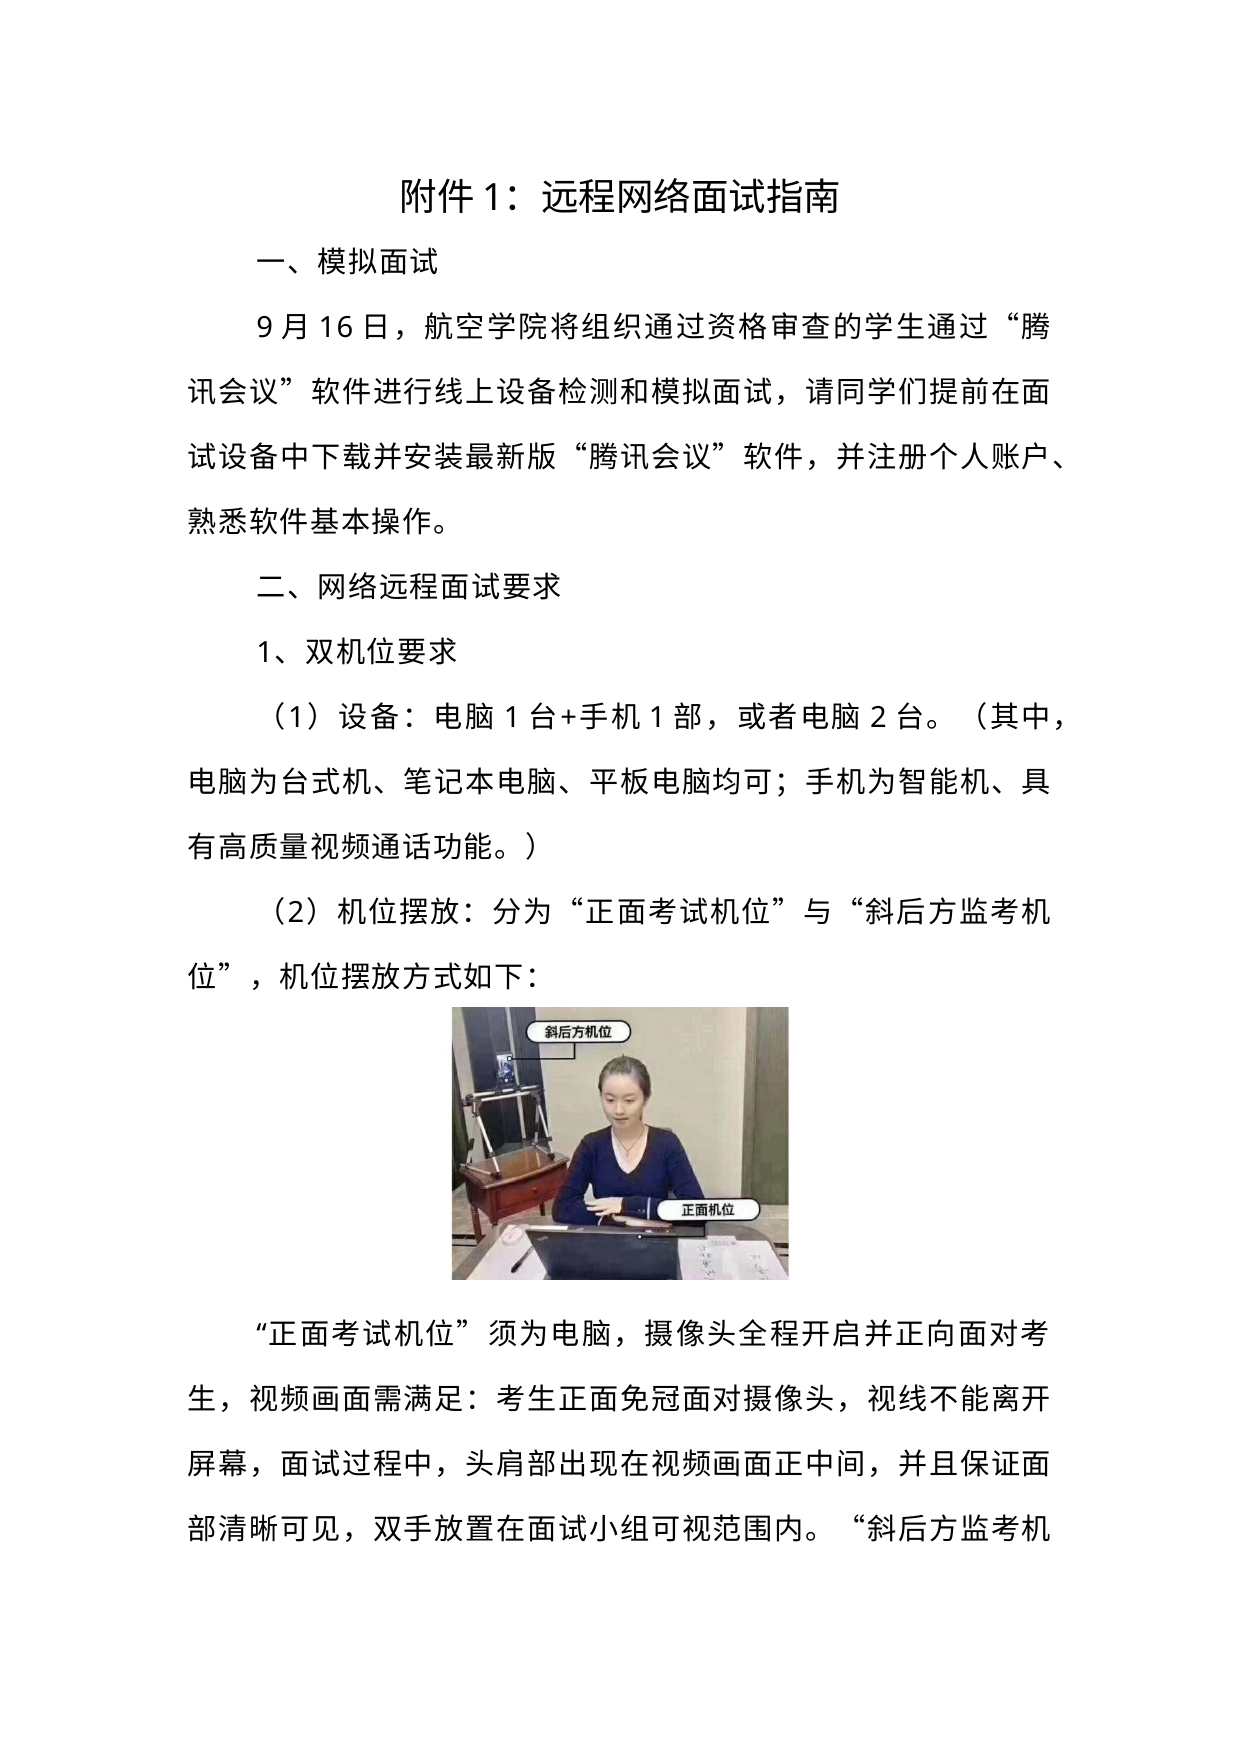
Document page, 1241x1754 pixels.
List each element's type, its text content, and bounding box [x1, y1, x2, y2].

text （2）机位摆放：分为“正面考试机位”与“斜后方监考机位”，机位摆放方式如下： [187, 877, 1053, 1007]
text （1）设备：电脑1台+手机1部，或者电脑2台。（其中，电脑为台式机、笔记本电脑、平板电脑均可；手机为智能机、具有高质量视频通话功能。） [187, 682, 1053, 877]
text 二、网络远程面试要求 [187, 552, 1053, 617]
text 1、双机位要求 [187, 617, 1053, 682]
text 9月16日，航空学院将组织通过资格审查的学生通过“腾讯会议”软件进行线上设备检测和模拟面试，请同学们提前在面试设备中下载并安装最新版“腾讯会议”软件，并注册个人账户、熟悉软件基本操作。 [187, 292, 1053, 552]
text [187, 1299, 1053, 1559]
text 附件1：远程网络面试指南 [187, 162, 1053, 227]
text 一、模拟面试 [187, 227, 1053, 292]
picture [434, 1007, 806, 1280]
